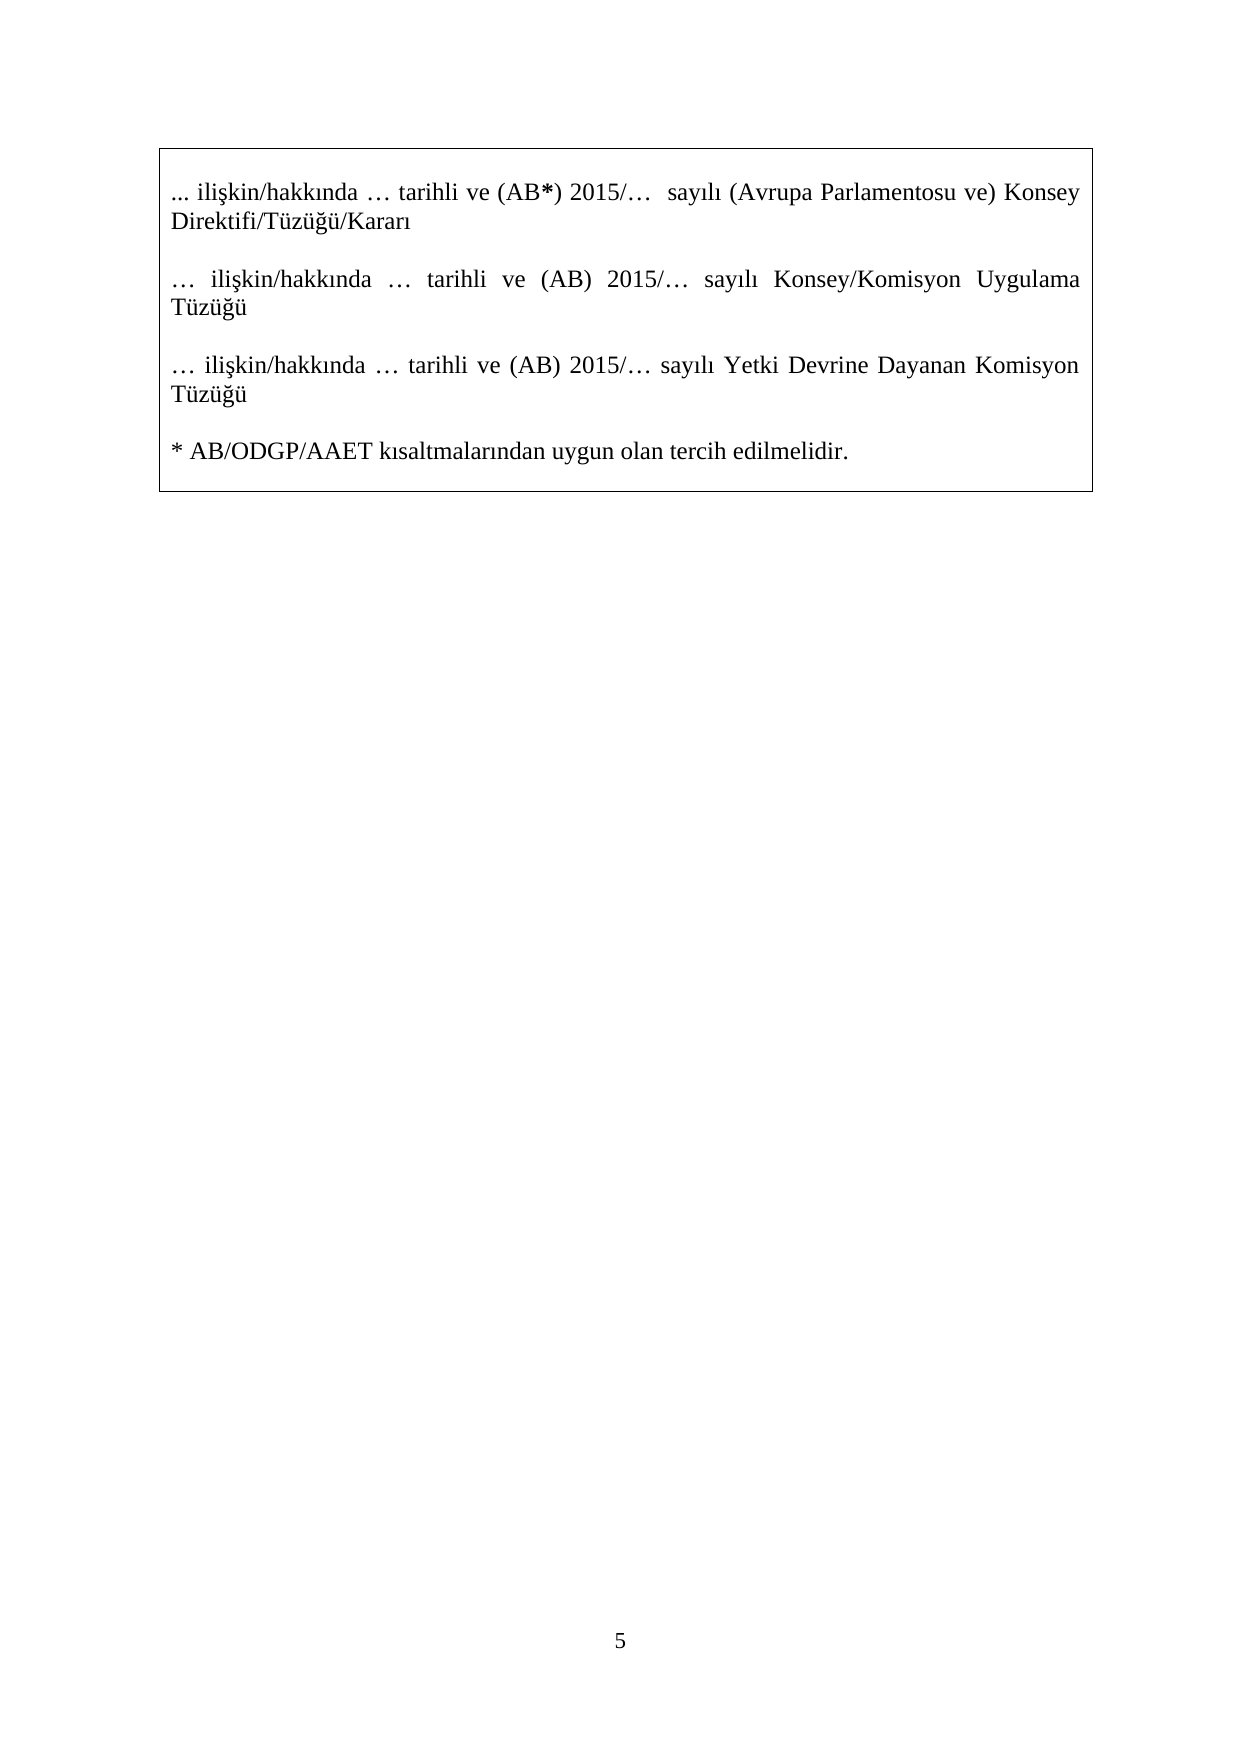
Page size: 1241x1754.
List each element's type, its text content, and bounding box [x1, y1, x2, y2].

table_header ... ilişkin/hakkında … tarihli ve (AB*) 2015/… sayılı (Avrupa Parlamentosu ve) Konsey Direktifi/Tüzüğü/Kararı … ilişkin/hakkında … tarihli ve (AB) 2015/… sayılı Konsey/Komisyon Uygulama Tüzüğü … ilişkin/hakkında … tarihli ve (AB) 2015/… sayılı Yetki Devrine Dayanan Komisyon Tüzüğü * AB/ODGP/AAET kısaltmalarından uygun olan tercih edilmelidir. [160, 149, 1092, 491]
